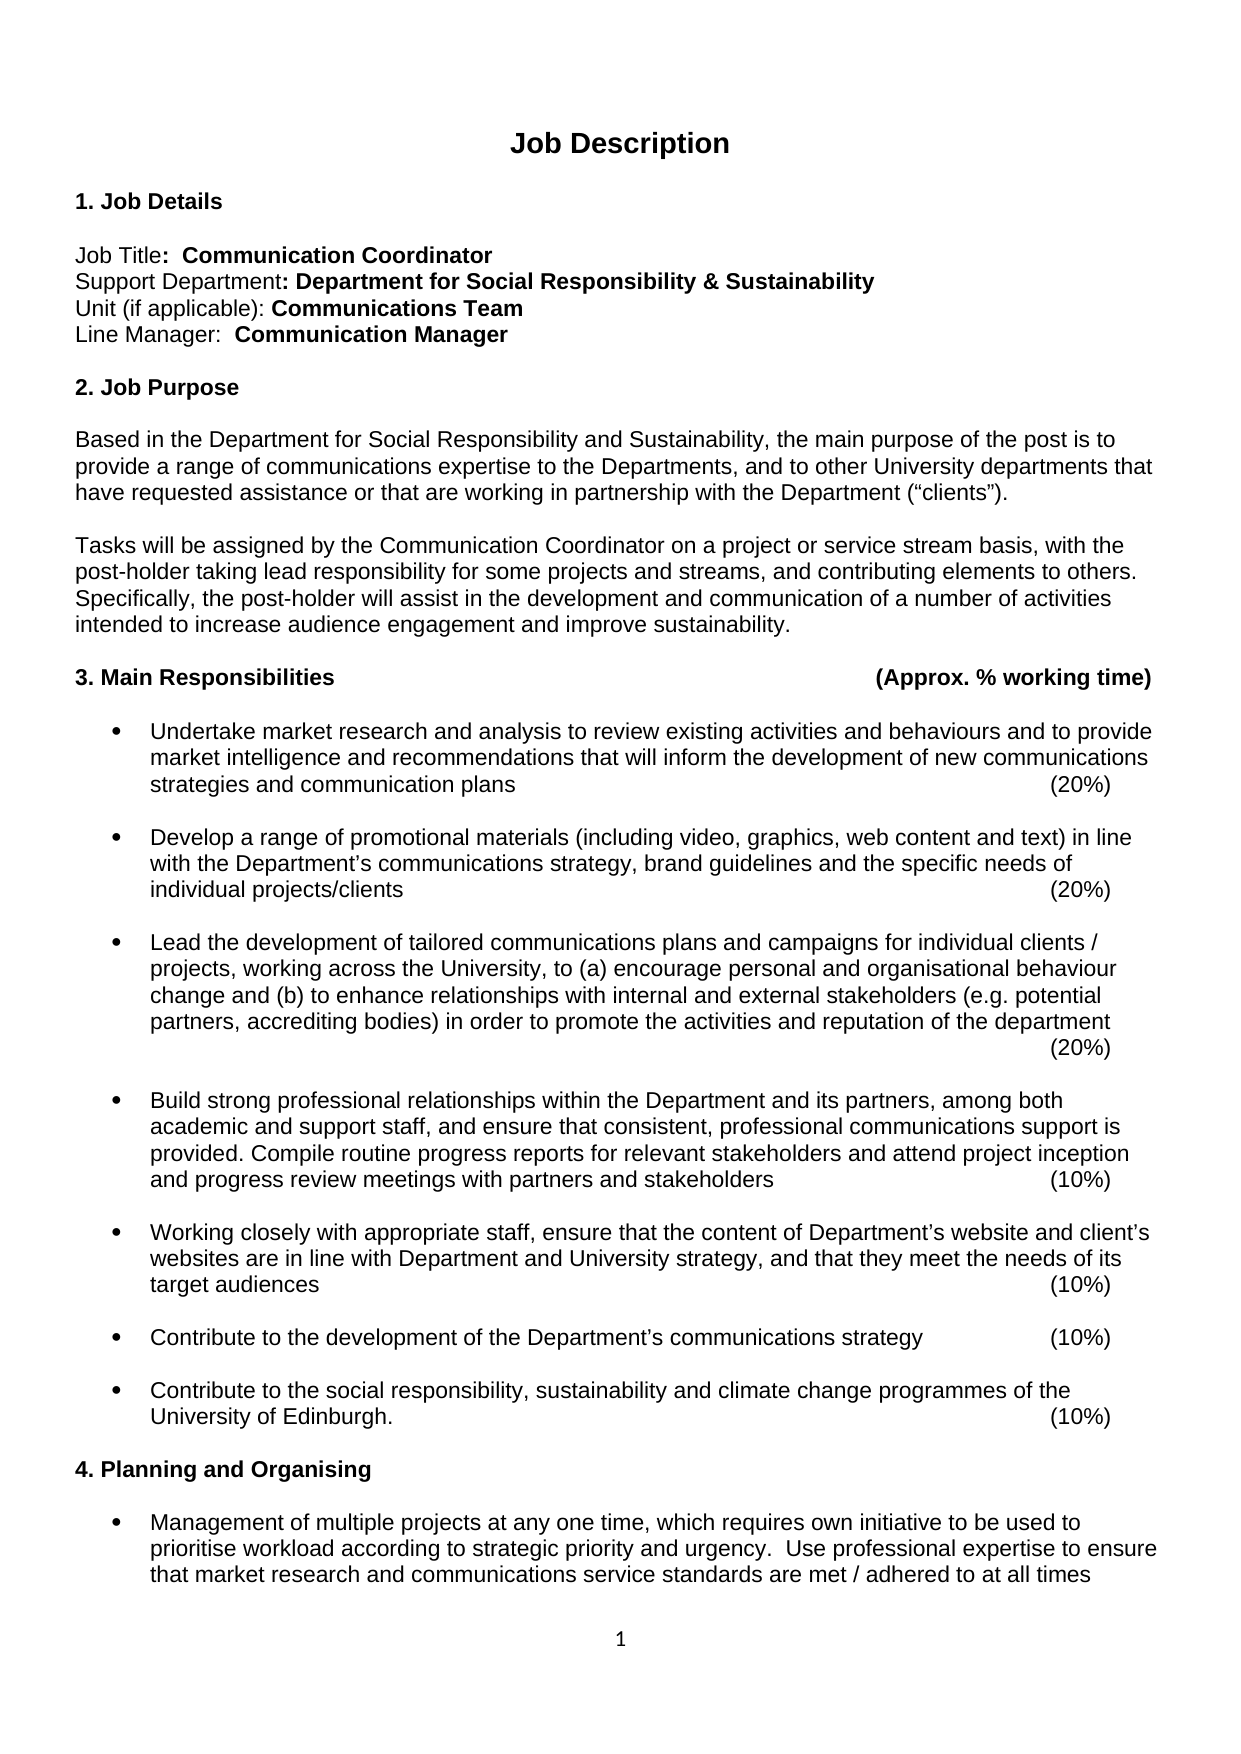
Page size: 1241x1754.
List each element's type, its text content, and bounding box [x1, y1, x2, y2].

text Specifically, the post-holder will assist in the development and communication of a number of activities intended to increase audience engagement and improve sustainability. [75, 584, 1165, 637]
text 4. Planning and Organising [75, 1456, 1165, 1482]
text Support Department: Department for Social Responsibility & Sustainability [75, 268, 1165, 295]
text Job Description [75, 126, 1165, 188]
list Build strong professional relationships within the Department and its partners, among both academic and support staff, and ensure that consistent, professional communications support is provided. Compile routine progress reports for relevant stakeholders and attend project inception and progress review meetings with partners and stakeholders (10%) [112, 1087, 1165, 1192]
list (20%) [150, 1034, 1165, 1061]
list Contribute to the development of the Department’s communications strategy (10%) [112, 1324, 1165, 1351]
list Working closely with appropriate staff, ensure that the content of Department’s website and client’s websites are in line with Department and University strategy, and that they meet the needs of its target audiences (10%) [112, 1219, 1165, 1298]
list Contribute to the social responsibility, sustainability and climate change programmes of the University of Edinburgh. (10%) [112, 1377, 1165, 1429]
text Based in the Department for Social Responsibility and Sustainability, the main purpose of the post is to provide a range of communications expertise to the Departments, and to other University departments that have requested assistance or that are working in partnership with the Department (“clients”). Tasks will be assigned by the Communication Coordinator on a project or service stream basis, with the post-holder taking lead responsibility for some projects and streams, and contributing elements to others. [75, 426, 1165, 584]
text Unit (if applicable): Communications Team [75, 295, 1165, 321]
text Line Manager: Communication Manager [75, 321, 1165, 347]
list Lead the development of tailored communications plans and campaigns for individual clients / projects, working across the University, to (a) encourage personal and organisational behaviour change and (b) to enhance relationships with internal and external stakeholders (e.g. potential partners, accrediting bodies) in order to promote the activities and reputation of the department [112, 929, 1165, 1034]
list Undertake market research and analysis to review existing activities and behaviours and to provide market intelligence and recommendations that will inform the development of new communications strategies and communication plans (20%) [112, 718, 1165, 797]
text 2. Job Purpose [75, 374, 1165, 400]
text 1. Job Details [75, 188, 1165, 242]
list Develop a range of promotional materials (including video, graphics, web content and text) in line with the Department’s communications strategy, brand guidelines and the specific needs of individual projects/clients (20%) [112, 823, 1165, 902]
text Job Title: Communication Coordinator [75, 242, 1165, 268]
text 3. Main Responsibilities (Approx. % working time) [75, 664, 1165, 718]
list Management of multiple projects at any one time, which requires own initiative to be used to prioritise workload according to strategic priority and urgency. Use professional expertise to ensure that market research and communications service standards are met / adhered to at all times [112, 1509, 1165, 1588]
